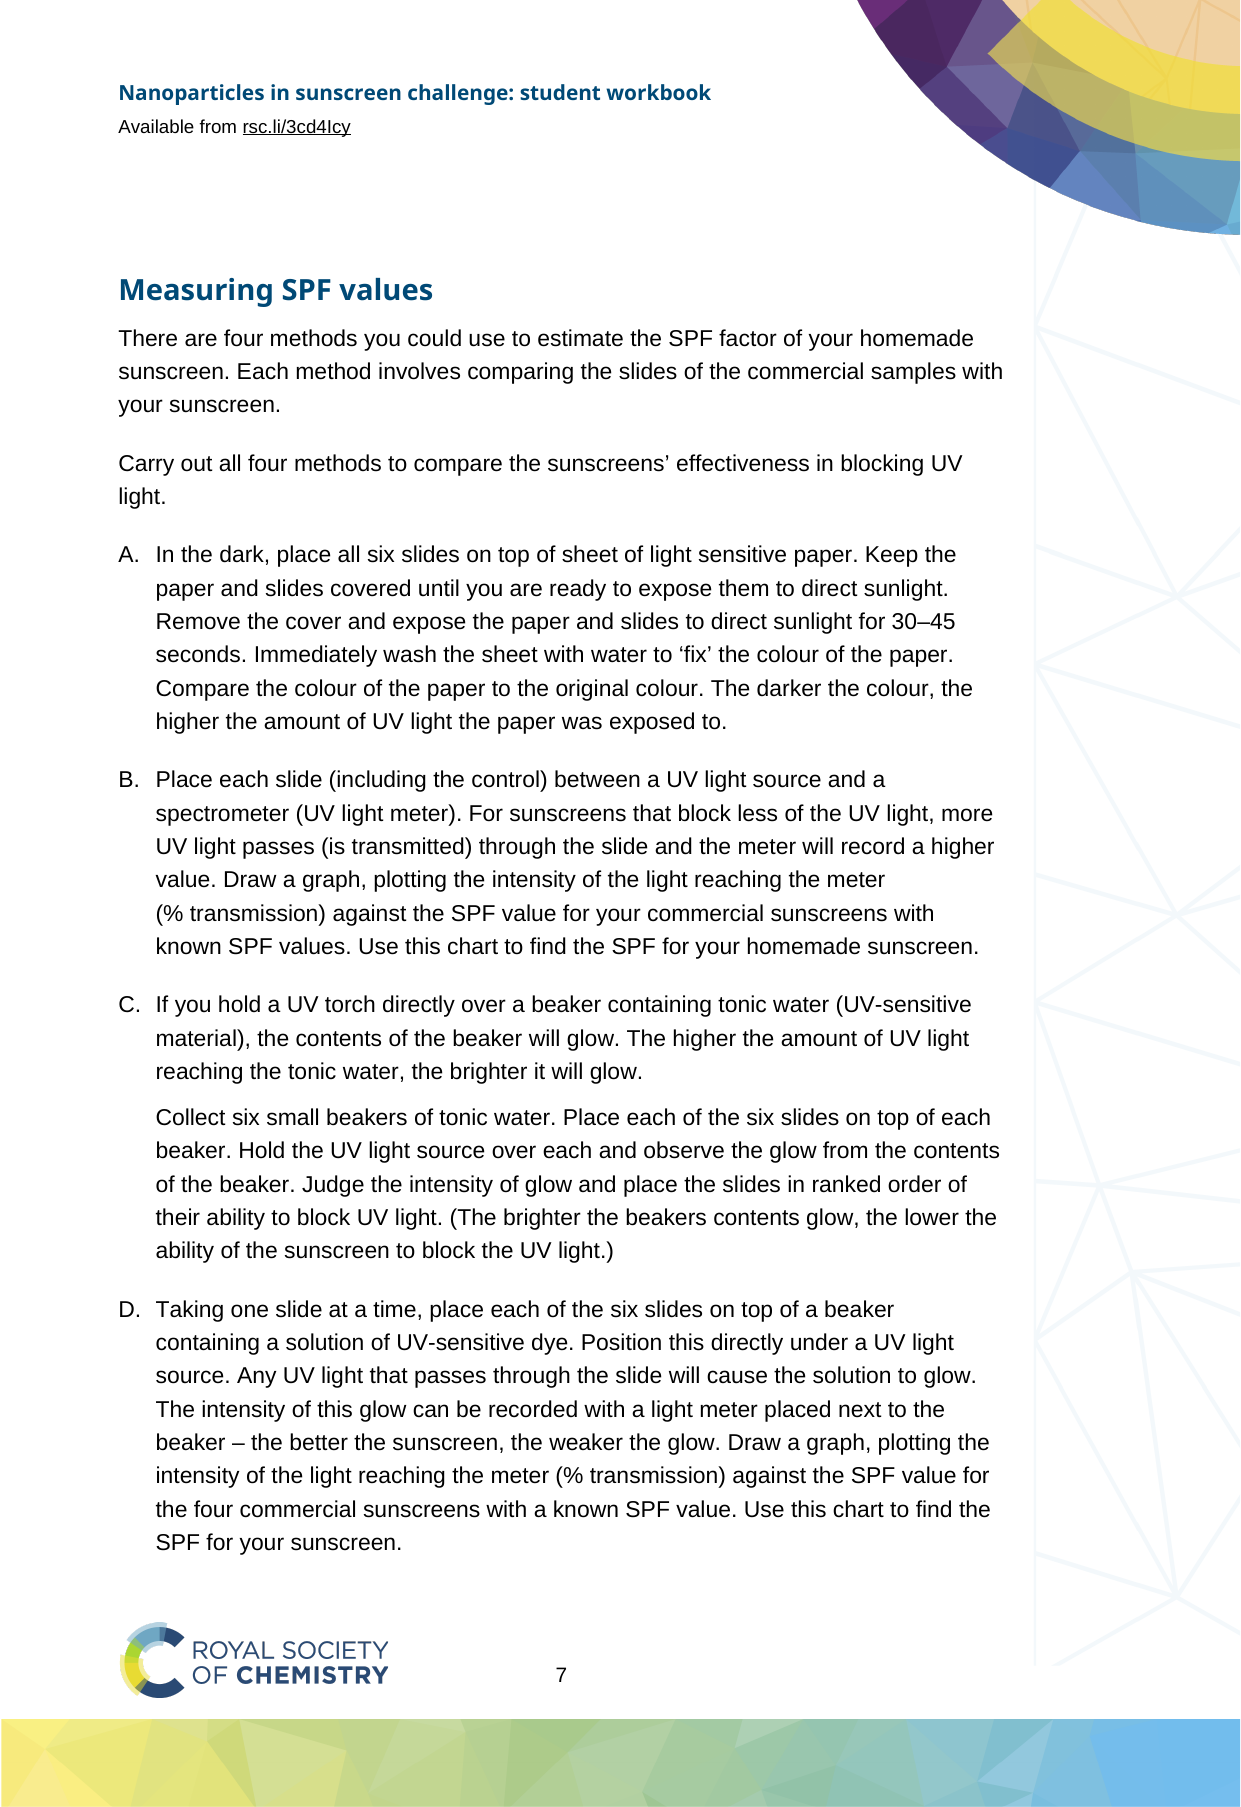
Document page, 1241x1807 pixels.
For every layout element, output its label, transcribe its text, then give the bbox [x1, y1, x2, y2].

subtitle Measuring SPF values [118, 274, 1004, 307]
text Carry out all four methods to compare the sunscreens’ effectiveness in blocking UV light. [118, 444, 1004, 511]
list Taking one slide at a time, place each of the six slides on top of a beaker containing a solution of UV-sensitive dye. Position this directly under a UV light source. Any UV light that passes through the slide will cause the solution to glow. The intensity of this glow can be recorded with a light meter placed next to the beaker – the better the sunscreen, the weaker the glow. Draw a graph, plotting the intensity of the light reaching the meter (% transmission) against the SPF value for the four commercial sunscreens with a known SPF value. Use this chart to find the SPF for your sunscreen. [118, 1290, 1004, 1557]
text There are four methods you could use to estimate the SPF factor of your homemade sunscreen. Each method involves comparing the slides of the commercial samples with your sunscreen. [118, 319, 1004, 419]
picture [119, 1622, 389, 1698]
list In the dark, place all six slides on top of sheet of light sensitive paper. Keep the paper and slides covered until you are ready to expose them to direct sunlight. Remove the cover and expose the paper and slides to direct sunlight for 30–45 seconds. Immediately wash the sheet with water to ‘fix’ the colour of the paper. Compare the colour of the paper to the original colour. The darker the colour, the higher the amount of UV light the paper was exposed to. [118, 536, 1004, 736]
list Collect six small beakers of tonic water. Place each of the six slides on top of each beaker. Hold the UV light source over each and observe the glow from the contents of the beaker. Judge the intensity of glow and place the slides in ranked order of their ability to block UV light. (The brighter the beakers contents glow, the lower the ability of the sunscreen to block the UV light.) [118, 1099, 1004, 1265]
list Place each slide (including the control) between a UV light source and a spectrometer (UV light meter). For sunscreens that block less of the UV light, more UV light passes (is transmitted) through the slide and the meter will record a higher value. Draw a graph, plotting the intensity of the light reaching the meter (% transmission) against the SPF value for your commercial sunscreens with known SPF values. Use this chart to find the SPF for your homemade sunscreen. [118, 761, 1004, 961]
picture [1, 1719, 1241, 1807]
picture [805, 0, 1241, 1666]
list If you hold a UV torch directly over a beaker containing tonic water (UV-sensitive material), the contents of the beaker will glow. The higher the amount of UV light reaching the tonic water, the brighter it will glow. [118, 986, 1004, 1086]
